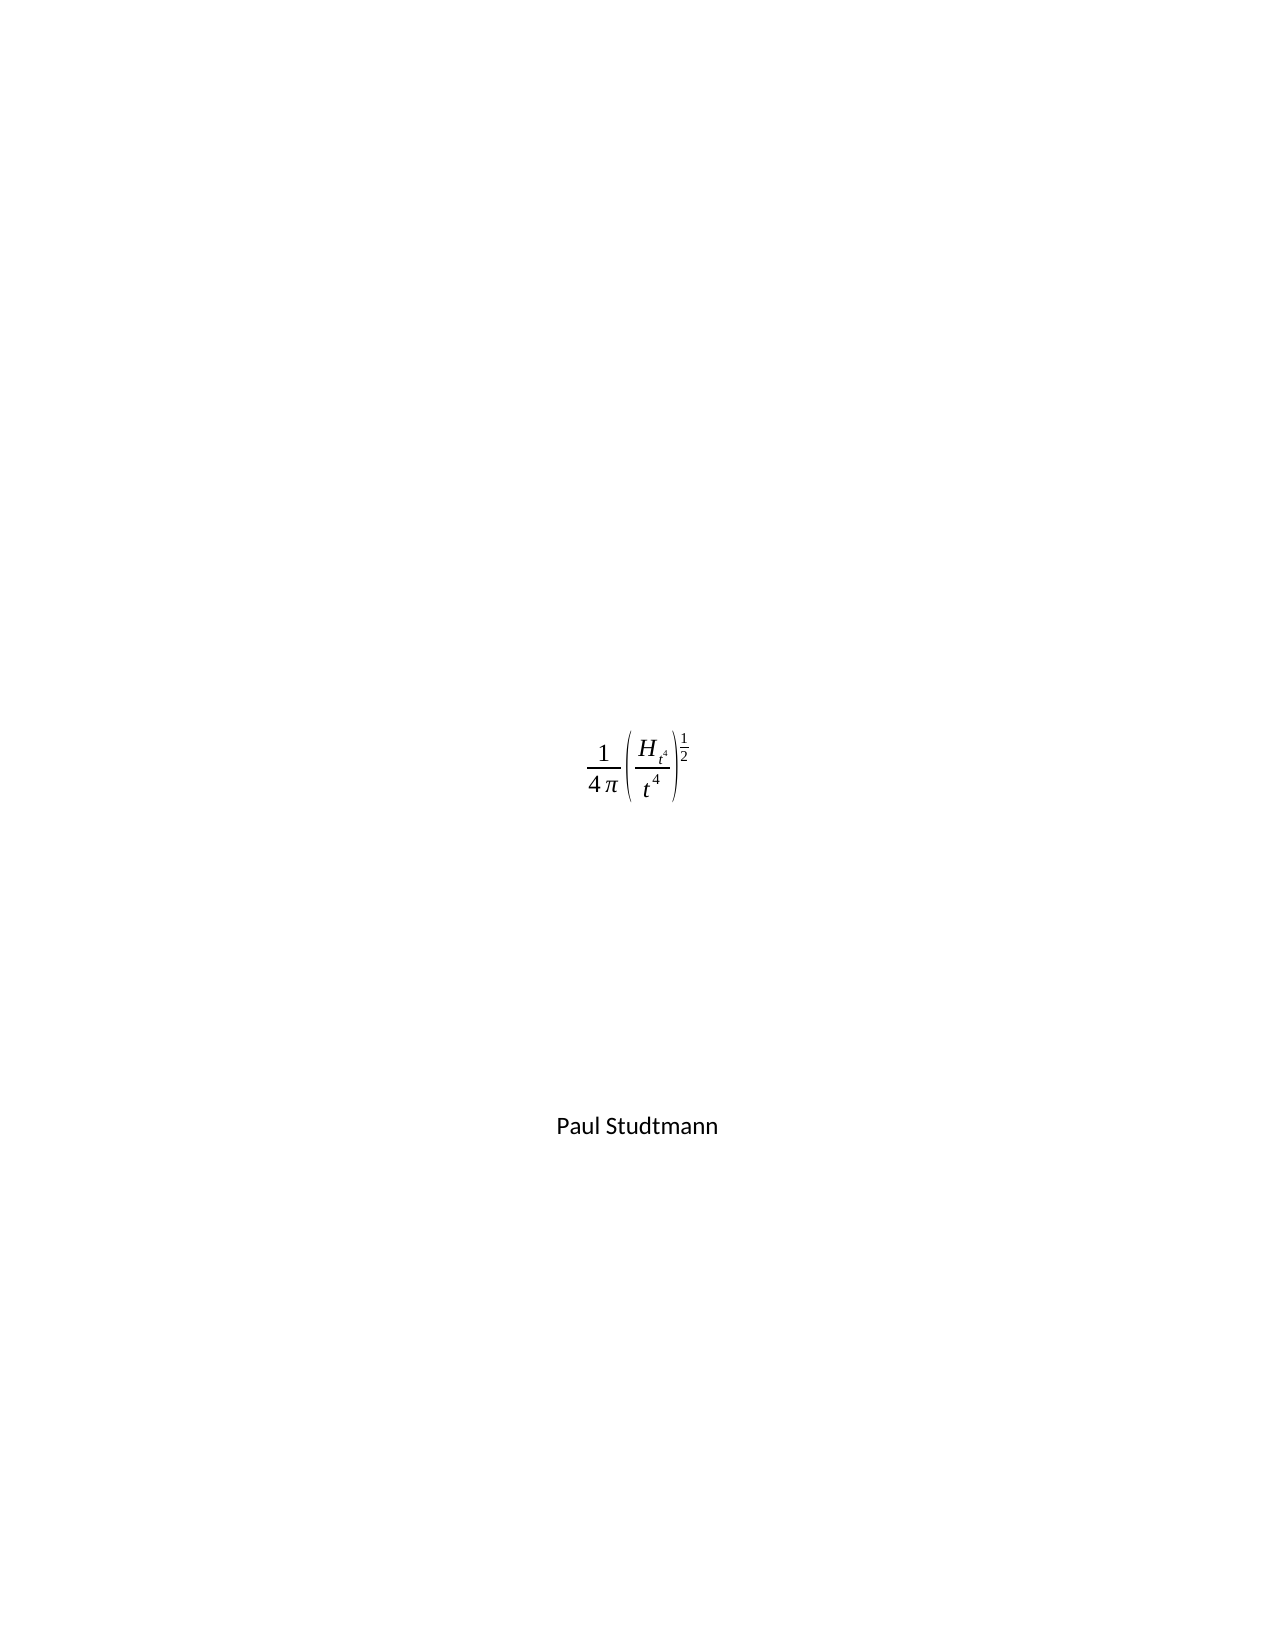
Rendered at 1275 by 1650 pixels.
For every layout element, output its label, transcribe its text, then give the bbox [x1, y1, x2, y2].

text Paul Studtmann [150, 1110, 1125, 1141]
